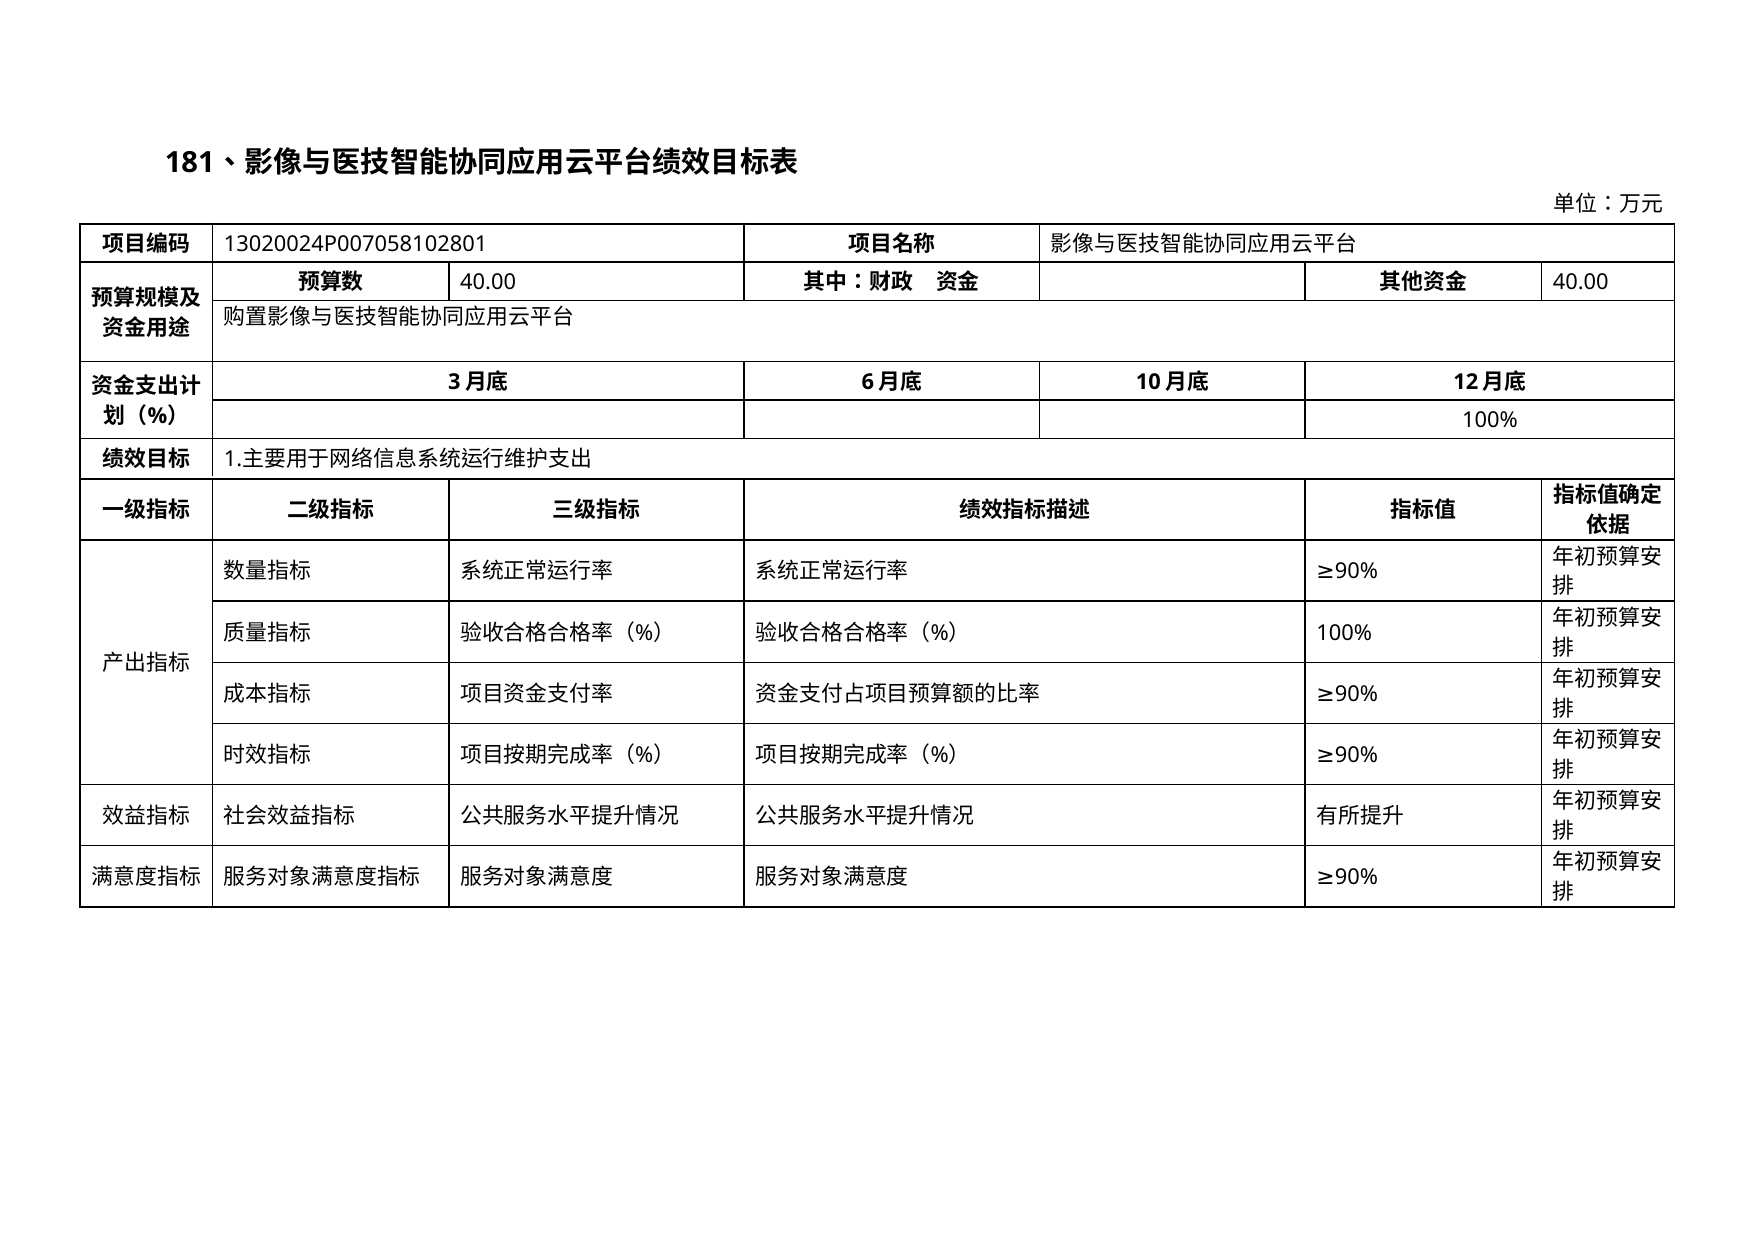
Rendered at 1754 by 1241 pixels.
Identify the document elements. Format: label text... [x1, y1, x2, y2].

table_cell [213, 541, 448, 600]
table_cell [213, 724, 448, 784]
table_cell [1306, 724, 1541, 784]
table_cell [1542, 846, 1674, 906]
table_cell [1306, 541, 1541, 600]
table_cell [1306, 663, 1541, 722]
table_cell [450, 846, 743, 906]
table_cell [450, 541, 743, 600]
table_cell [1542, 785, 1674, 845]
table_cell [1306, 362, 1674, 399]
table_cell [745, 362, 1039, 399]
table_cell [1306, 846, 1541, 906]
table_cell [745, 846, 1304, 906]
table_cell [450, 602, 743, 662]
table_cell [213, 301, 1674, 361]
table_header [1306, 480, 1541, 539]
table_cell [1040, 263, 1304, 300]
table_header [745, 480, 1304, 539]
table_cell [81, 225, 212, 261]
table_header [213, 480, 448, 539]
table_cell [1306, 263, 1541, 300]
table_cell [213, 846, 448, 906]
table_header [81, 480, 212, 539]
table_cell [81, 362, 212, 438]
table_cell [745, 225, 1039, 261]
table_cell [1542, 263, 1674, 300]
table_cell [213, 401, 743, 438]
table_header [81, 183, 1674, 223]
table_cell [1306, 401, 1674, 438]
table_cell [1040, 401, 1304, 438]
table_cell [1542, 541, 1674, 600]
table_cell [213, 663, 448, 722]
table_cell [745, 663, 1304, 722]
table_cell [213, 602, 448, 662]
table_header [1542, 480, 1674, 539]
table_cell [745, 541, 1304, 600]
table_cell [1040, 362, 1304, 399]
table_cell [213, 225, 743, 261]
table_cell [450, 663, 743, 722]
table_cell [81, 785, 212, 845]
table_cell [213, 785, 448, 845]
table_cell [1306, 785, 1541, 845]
text 181、影像与医技智能协同应用云平台绩效目标表 [106, 142, 1648, 181]
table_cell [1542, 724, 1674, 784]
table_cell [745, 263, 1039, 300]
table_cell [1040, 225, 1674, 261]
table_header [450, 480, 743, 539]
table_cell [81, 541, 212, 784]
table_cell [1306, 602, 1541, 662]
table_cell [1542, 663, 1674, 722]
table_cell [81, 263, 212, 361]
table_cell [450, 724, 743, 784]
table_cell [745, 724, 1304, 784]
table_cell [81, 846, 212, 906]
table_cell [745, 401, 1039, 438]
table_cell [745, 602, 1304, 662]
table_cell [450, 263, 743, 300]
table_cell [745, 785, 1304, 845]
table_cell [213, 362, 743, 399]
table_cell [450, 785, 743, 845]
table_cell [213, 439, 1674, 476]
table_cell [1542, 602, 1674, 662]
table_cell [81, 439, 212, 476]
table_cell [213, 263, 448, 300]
